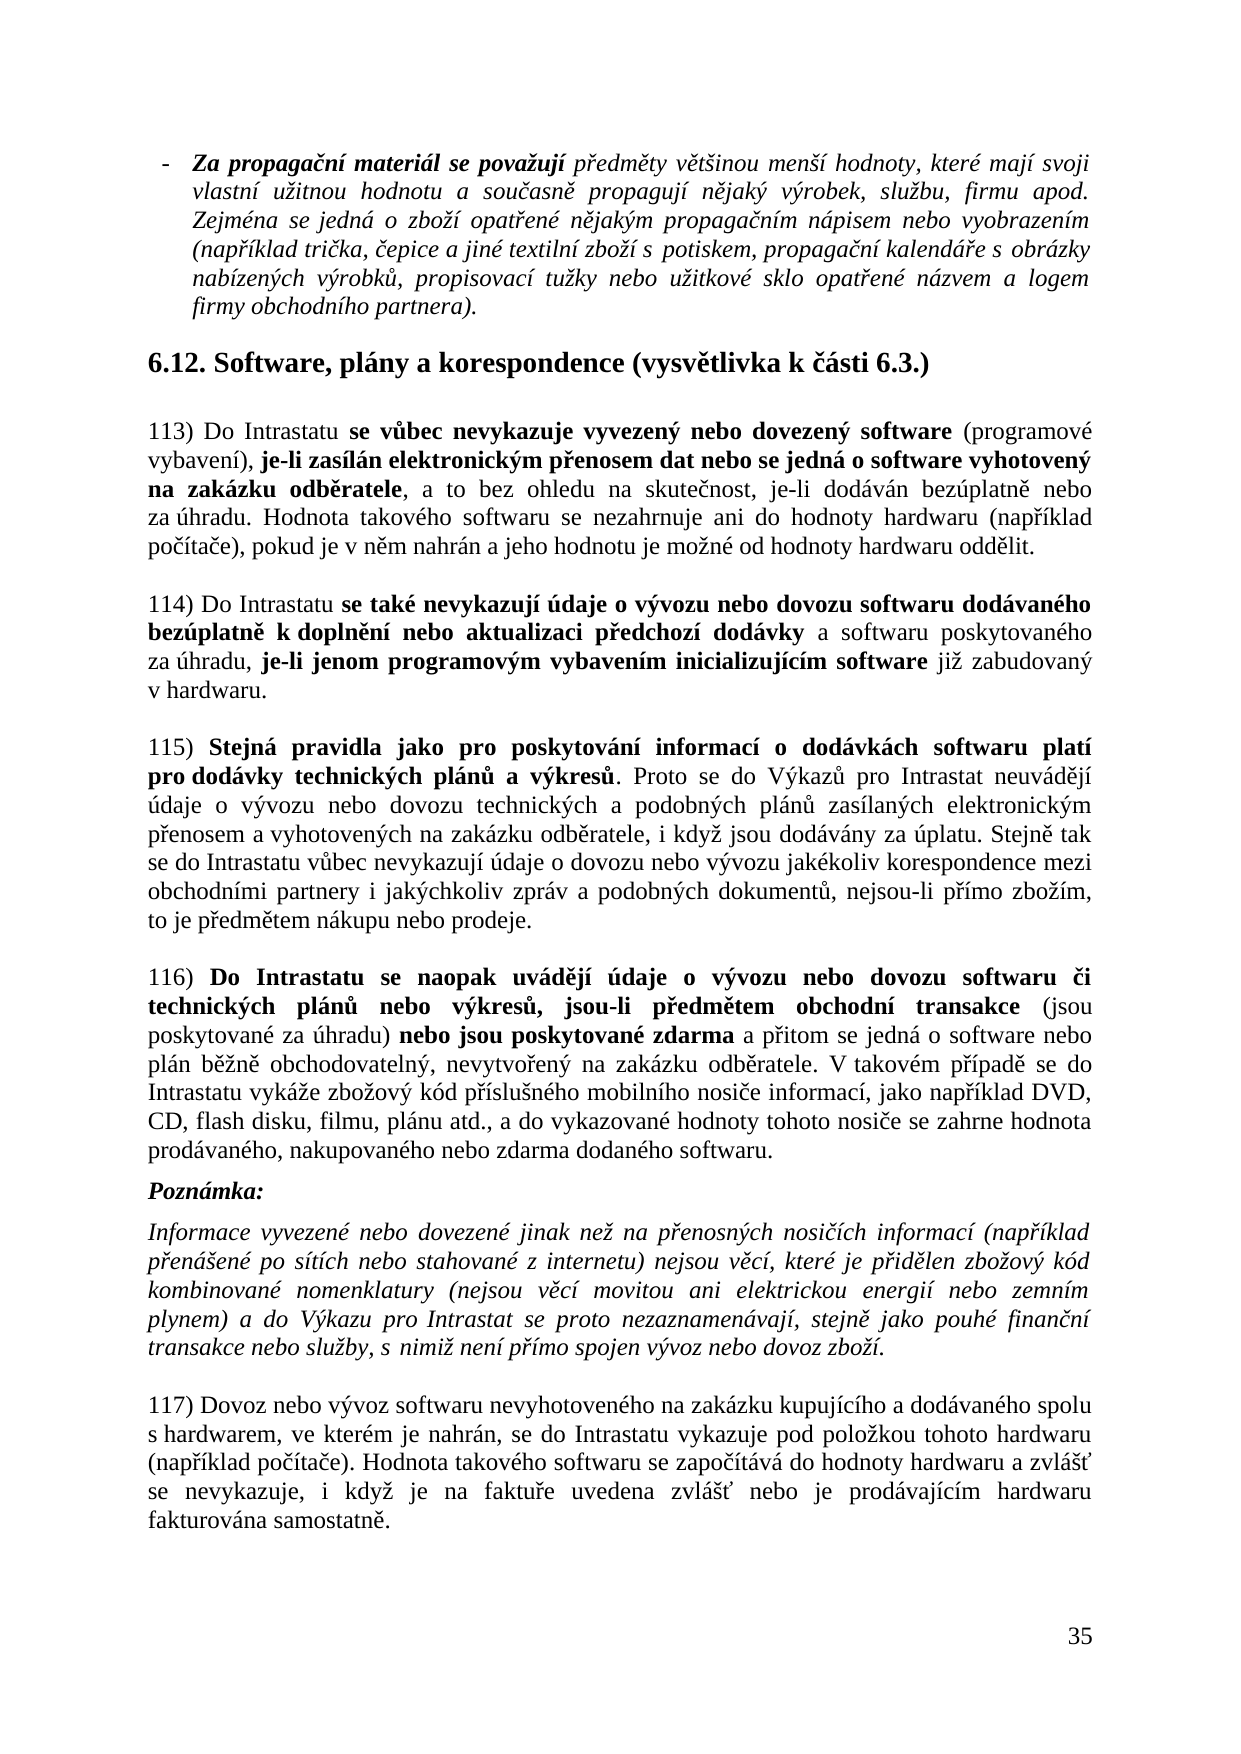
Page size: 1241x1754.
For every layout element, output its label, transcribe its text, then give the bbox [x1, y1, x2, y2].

list Za propagační materiál se považují předměty většinou menší hodnoty, které mají svoji vlastní užitnou hodnotu a současně propagují nějaký výrobek, službu, firmu apod. Zejména se jedná o zboží opatřené nějakým propagačním nápisem nebo vyobrazením (například trička, čepice a jiné textilní zboží s potiskem, propagační kalendáře s obrázky nabízených výrobků, propisovací tužky nebo užitkové sklo opatřené názvem a logem firmy obchodního partnera). [161, 148, 1092, 320]
text 113) Do Intrastatu se vůbec nevykazuje vyvezený nebo dovezený software (programové vybavení), je-li zasílán elektronickým přenosem dat nebo se jedná o software vyhotovený na zakázku odběratele, a to bez ohledu na skutečnost, je-li dodáván bezúplatně nebo za úhradu. Hodnota takového softwaru se nezahrnuje ani do hodnoty hardwaru (například počítače), pokud je v něm nahrán a jeho hodnotu je možné od hodnoty hardwaru oddělit. [148, 416, 1092, 560]
text Poznámka: [148, 1176, 1092, 1205]
subtitle 6.12. Software, plány a korespondence (vysvětlivka k části 6.3.) [148, 345, 1092, 379]
text 117) Dovoz nebo vývoz softwaru nevyhotoveného na zakázku kupujícího a dodávaného spolu s hardwarem, ve kterém je nahrán, se do Intrastatu vykazuje pod položkou tohoto hardwaru (například počítače). Hodnota takového softwaru se započítává do hodnoty hardwaru a zvlášť se nevykazuje, i když je na faktuře uvedena zvlášť nebo je prodávajícím hardwaru fakturována samostatně. [148, 1390, 1092, 1534]
text 116) Do Intrastatu se naopak uvádějí údaje o vývozu nebo dovozu softwaru či technických plánů nebo výkresů, jsou-li předmětem obchodní transakce (jsou poskytované za úhradu) nebo jsou poskytované zdarma a přitom se jedná o software nebo plán běžně obchodovatelný, nevytvořený na zakázku odběratele. V takovém případě se do Intrastatu vykáže zbožový kód příslušného mobilního nosiče informací, jako například DVD, CD, flash disku, filmu, plánu atd., a do vykazované hodnoty tohoto nosiče se zahrne hodnota prodávaného, nakupovaného nebo zdarma dodaného softwaru. [148, 962, 1092, 1164]
text Informace vyvezené nebo dovezené jinak než na přenosných nosičích informací (například přenášené po sítích nebo stahované z internetu) nejsou věcí, které je přidělen zbožový kód kombinované nomenklatury (nejsou věcí movitou ani elektrickou energií nebo zemním plynem) a do Výkazu pro Intrastat se proto nezaznamenávají, stejně jako pouhé finanční transakce nebo služby, s nimiž není přímo spojen vývoz nebo dovoz zboží. [148, 1217, 1092, 1361]
text 115) Stejná pravidla jako pro poskytování informací o dodávkách softwaru platí pro dodávky technických plánů a výkresů. Proto se do Výkazů pro Intrastat neuvádějí údaje o vývozu nebo dovozu technických a podobných plánů zasílaných elektronickým přenosem a vyhotovených na zakázku odběratele, i když jsou dodávány za úplatu. Stejně tak se do Intrastatu vůbec nevykazují údaje o dovozu nebo vývozu jakékoliv korespondence mezi obchodními partnery i jakýchkoliv zpráv a podobných dokumentů, nejsou-li přímo zbožím, to je předmětem nákupu nebo prodeje. [148, 732, 1092, 934]
text 114) Do Intrastatu se také nevykazují údaje o vývozu nebo dovozu softwaru dodávaného bezúplatně k doplnění nebo aktualizaci předchozí dodávky a softwaru poskytovaného za úhradu, je-li jenom programovým vybavením inicializujícím software již zabudovaný v hardwaru. [148, 589, 1092, 704]
